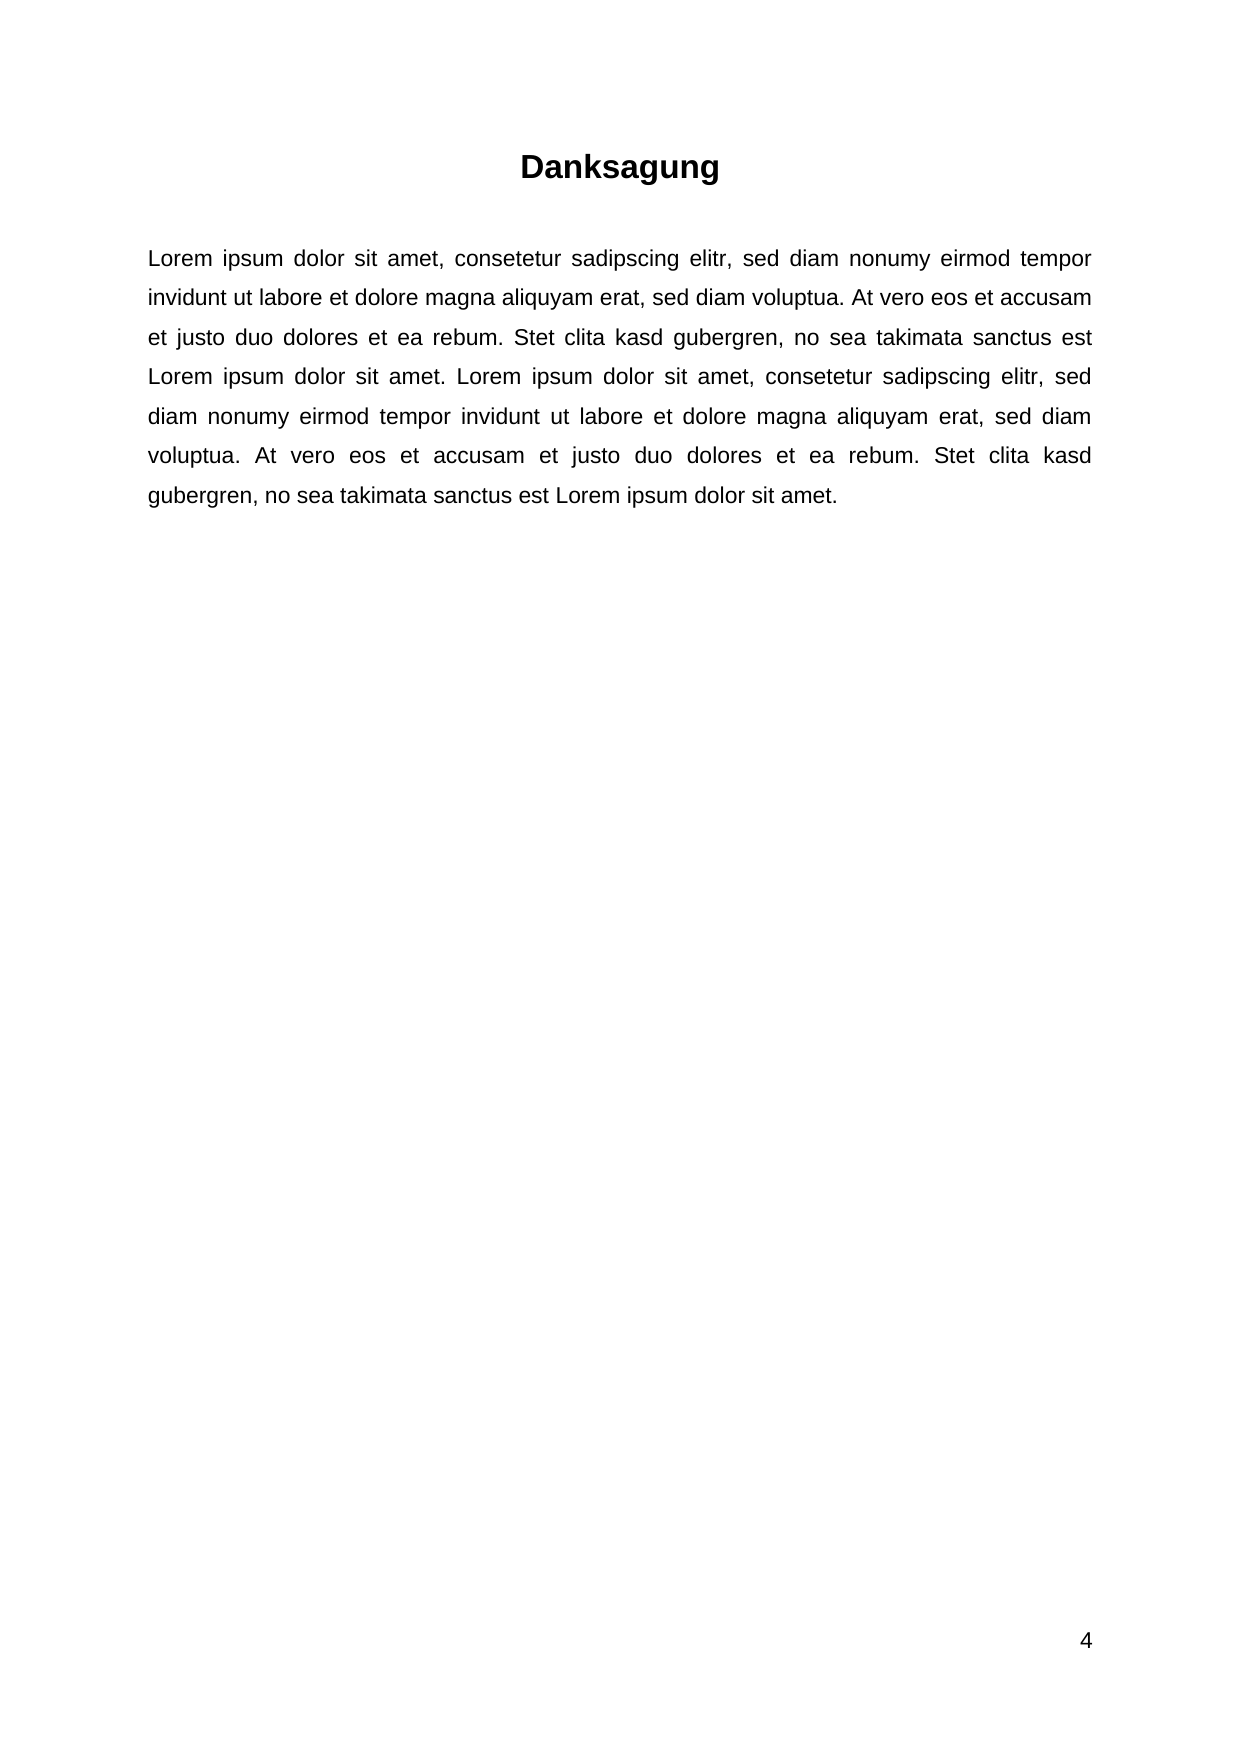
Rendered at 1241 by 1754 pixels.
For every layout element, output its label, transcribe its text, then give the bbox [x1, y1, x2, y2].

text Danksagung [148, 148, 1093, 186]
text Lorem ipsum dolor sit amet, consetetur sadipscing elitr, sed diam nonumy eirmod tempor invidunt ut labore et dolore magna aliquyam erat, sed diam voluptua. At vero eos et accusam et justo duo dolores et ea rebum. Stet clita kasd gubergren, no sea takimata sanctus est Lorem ipsum dolor sit amet. Lorem ipsum dolor sit amet, consetetur sadipscing elitr, sed diam nonumy eirmod tempor invidunt ut labore et dolore magna aliquyam erat, sed diam voluptua. At vero eos et accusam et justo duo dolores et ea rebum. Stet clita kasd gubergren, no sea takimata sanctus est Lorem ipsum dolor sit amet. [148, 245, 1093, 508]
